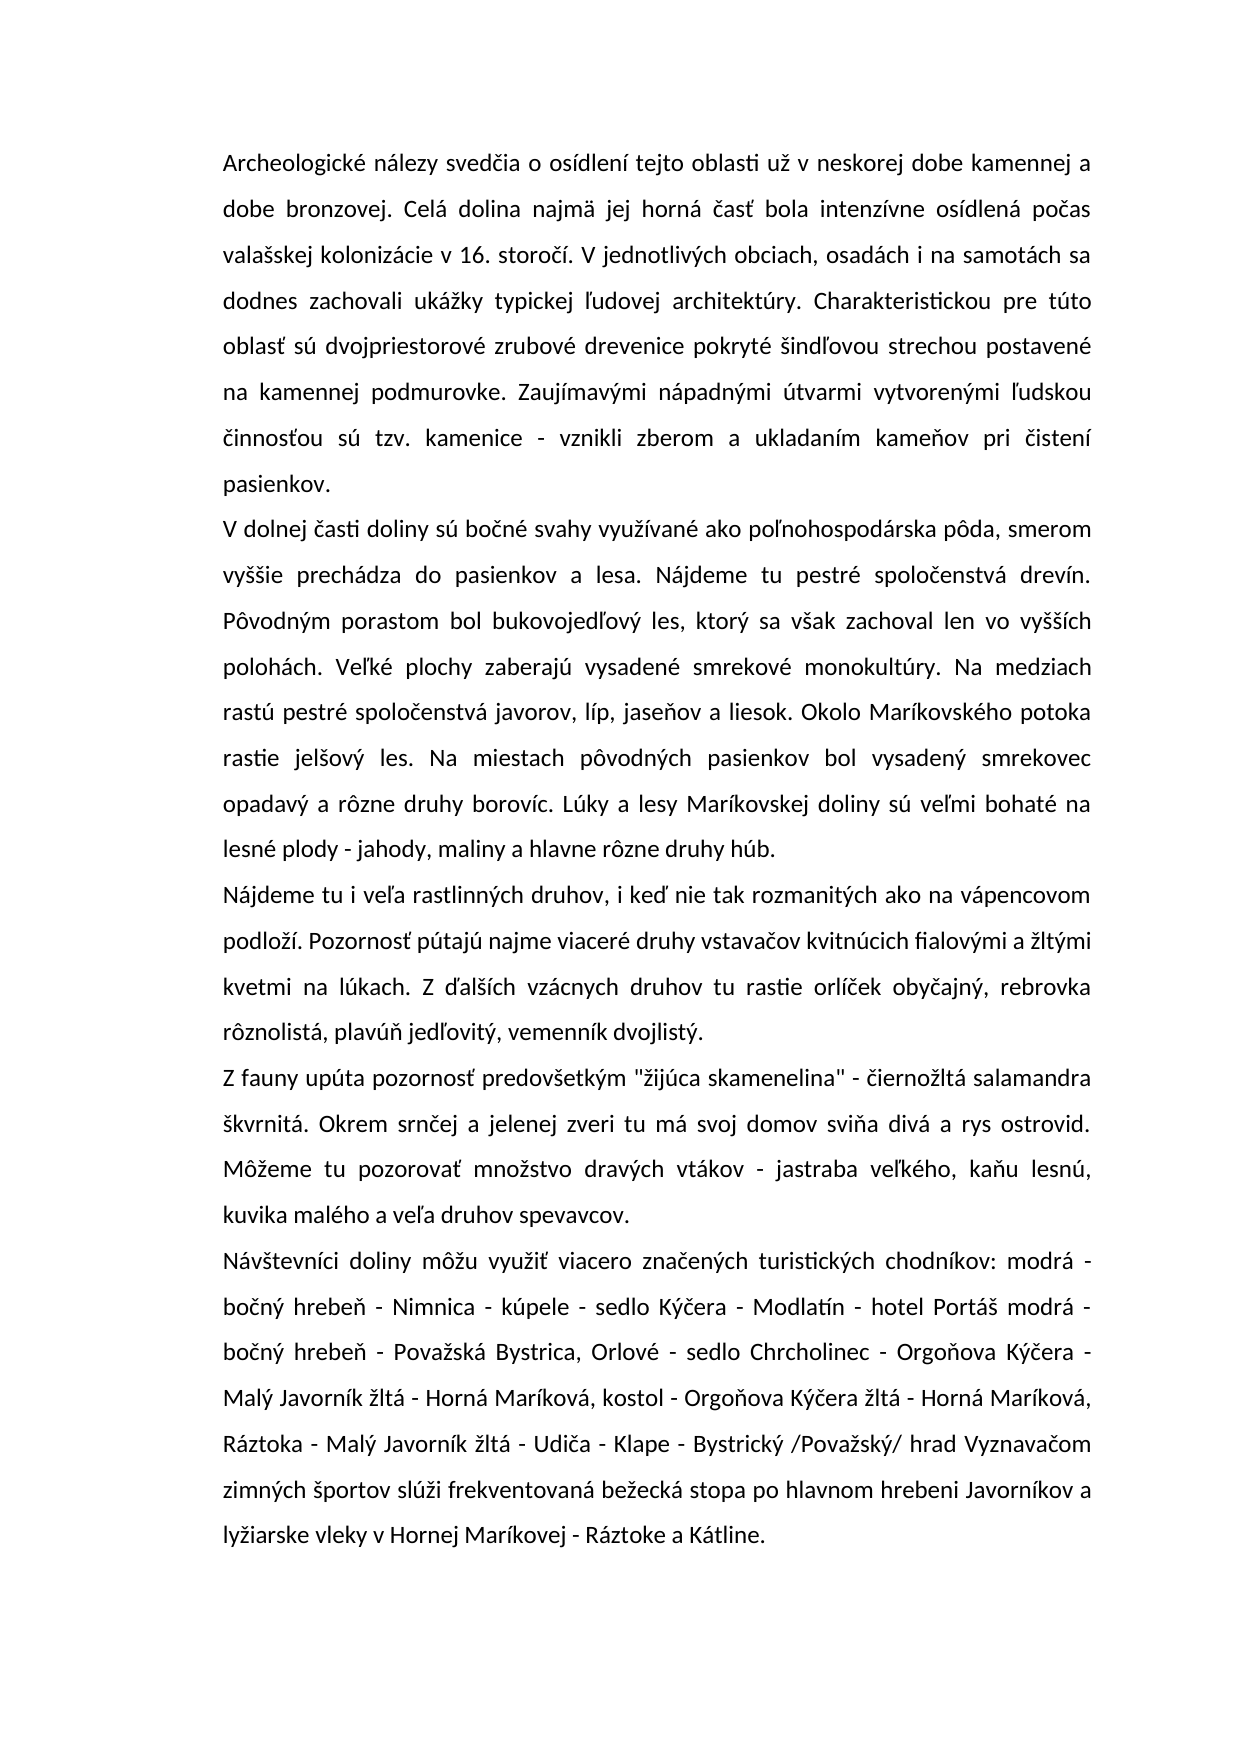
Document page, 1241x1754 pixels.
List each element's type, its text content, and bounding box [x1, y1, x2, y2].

list Z fauny upúta pozornosť predovšetkým "žijúca skamenelina" - čiernožltá salamandra škvrnitá. Okrem srnčej a jelenej zveri tu má svoj domov sviňa divá a rys ostrovid. Môžeme tu pozorovať množstvo dravých vtákov - jastraba veľkého, kaňu lesnú, kuvika malého a veľa druhov spevavcov. [223, 1062, 1093, 1230]
list Archeologické nálezy svedčia o osídlení tejto oblasti už v neskorej dobe kamennej a dobe bronzovej. Celá dolina najmä jej horná časť bola intenzívne osídlená počas valašskej kolonizácie v 16. storočí. V jednotlivých obciach, osadách i na samotách sa dodnes zachovali ukážky typickej ľudovej architektúry. Charakteristickou pre túto oblasť sú dvojpriestorové zrubové drevenice pokryté šindľovou strechou postavené na kamennej podmurovke. Zaujímavými nápadnými útvarmi vytvorenými ľudskou činnosťou sú tzv. kamenice - vznikli zberom a ukladaním kameňov pri čistení pasienkov. [223, 148, 1093, 498]
list Návštevníci doliny môžu využiť viacero značených turistických chodníkov: modrá - bočný hrebeň - Nimnica - kúpele - sedlo Kýčera - Modlatín - hotel Portáš modrá - bočný hrebeň - Považská Bystrica, Orlové - sedlo Chrcholinec - Orgoňova Kýčera - Malý Javorník žltá - Horná Maríková, kostol - Orgoňova Kýčera žltá - Horná Maríková, Ráztoka - Malý Javorník žltá - Udiča - Klape - Bystrický /Považský/ hrad Vyznavačom zimných športov slúži frekventovaná bežecká stopa po hlavnom hrebeni Javorníkov a lyžiarske vleky v Hornej Maríkovej - Ráztoke a Kátline. [223, 1245, 1093, 1550]
list V dolnej časti doliny sú bočné svahy využívané ako poľnohospodárska pôda, smerom vyššie prechádza do pasienkov a lesa. Nájdeme tu pestré spoločenstvá drevín. Pôvodným porastom bol bukovojedľový les, ktorý sa však zachoval len vo vyšších polohách. Veľké plochy zaberajú vysadené smrekové monokultúry. Na medziach rastú pestré spoločenstvá javorov, líp, jaseňov a liesok. Okolo Maríkovského potoka rastie jelšový les. Na miestach pôvodných pasienkov bol vysadený smrekovec opadavý a rôzne druhy borovíc. Lúky a lesy Maríkovskej doliny sú veľmi bohaté na lesné plody - jahody, maliny a hlavne rôzne druhy húb. [223, 513, 1093, 864]
list Nájdeme tu i veľa rastlinných druhov, i keď nie tak rozmanitých ako na vápencovom podloží. Pozornosť pútajú najme viaceré druhy vstavačov kvitnúcich fialovými a žltými kvetmi na lúkach. Z ďalších vzácnych druhov tu rastie orlíček obyčajný, rebrovka rôznolistá, plavúň jedľovitý, vemenník dvojlistý. [223, 879, 1093, 1047]
